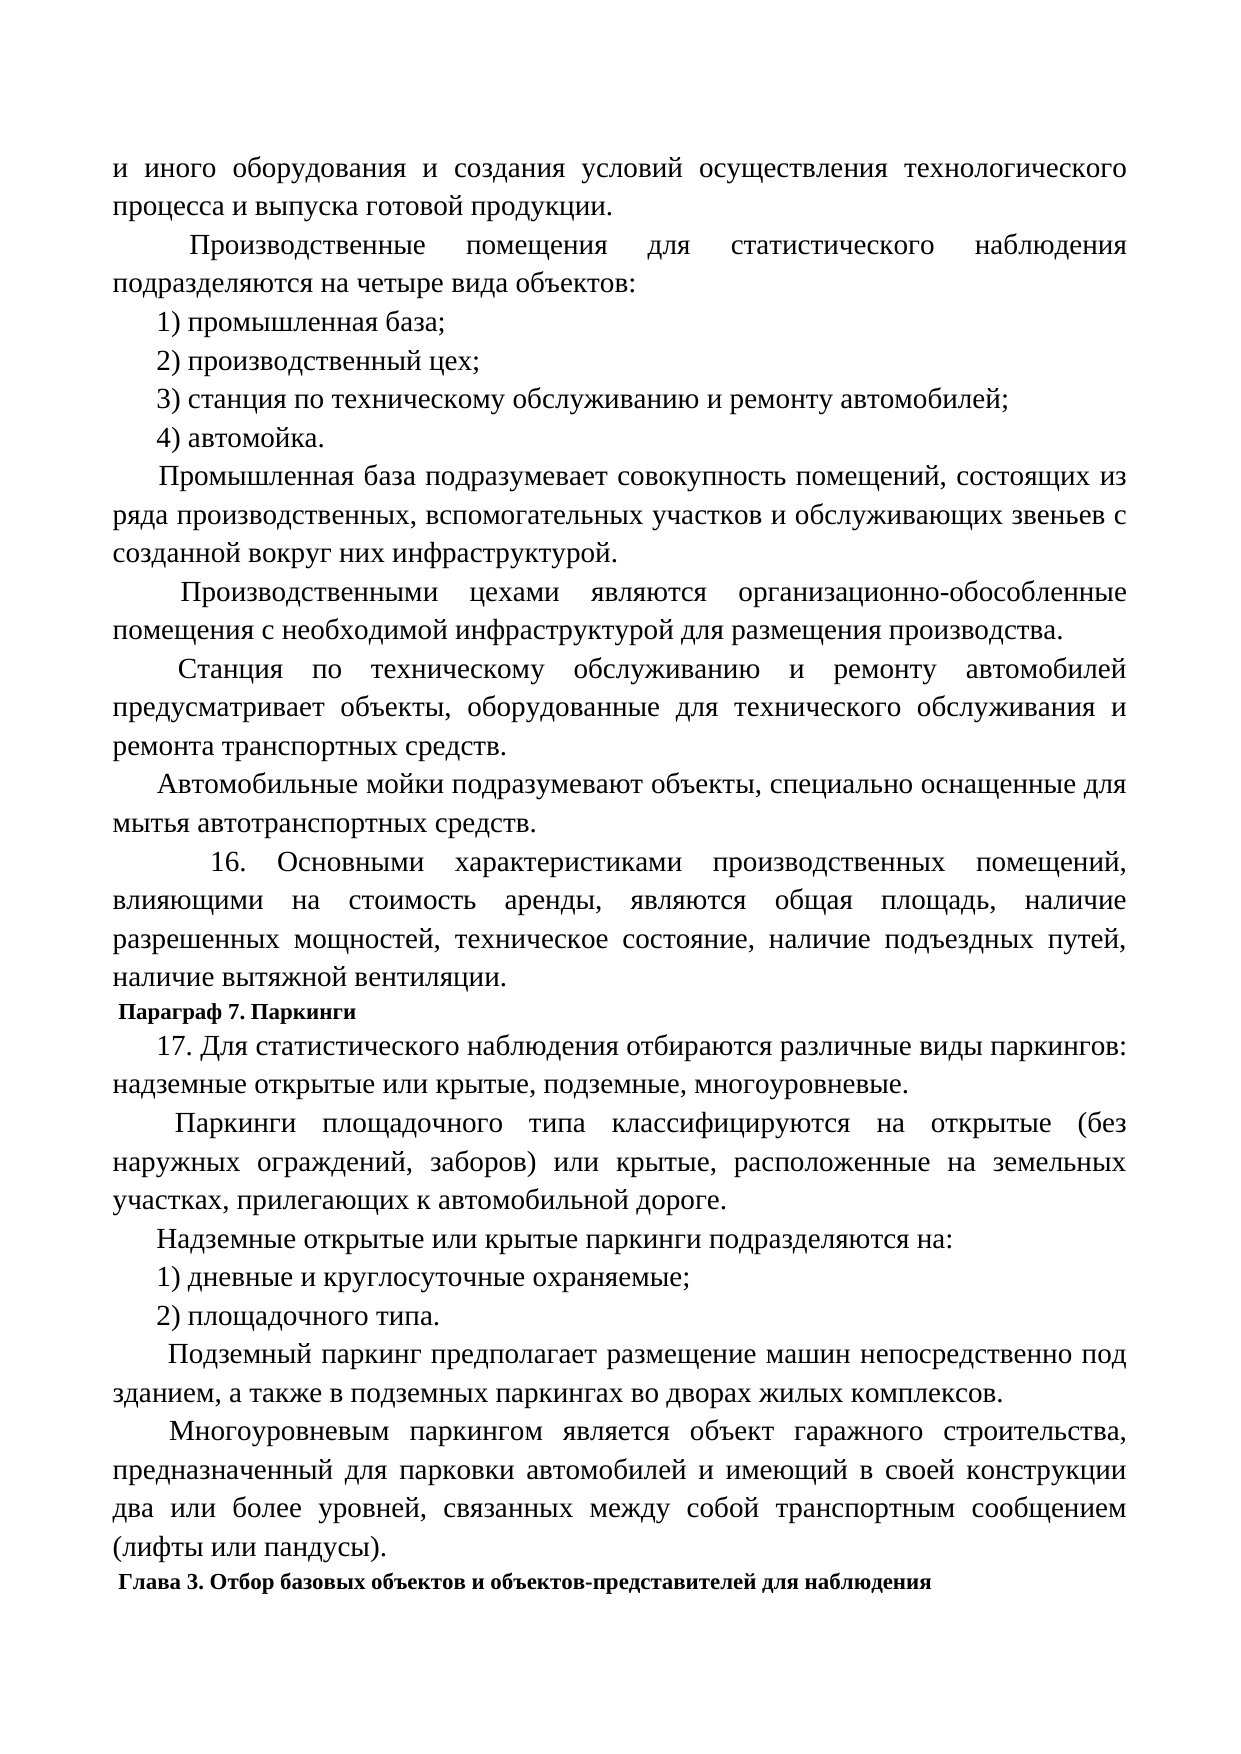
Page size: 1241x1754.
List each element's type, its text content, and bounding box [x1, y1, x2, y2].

text 2) площадочного типа. [112, 1298, 1128, 1331]
text Производственными цехами являются организационно-обособленные помещения с необходимой инфраструктурой для размещения производства. [112, 574, 1128, 646]
text 1) промышленная база; [112, 304, 1128, 338]
text 16. Основными характеристиками производственных помещений, влияющими на стоимость аренды, являются общая площадь, наличие разрешенных мощностей, техническое состояние, наличие подъездных путей, наличие вытяжной вентиляции. [112, 844, 1128, 993]
text Подземный паркинг предполагает размещение машин непосредственно под зданием, а также в подземных паркингах во дворах жилых комплексов. [112, 1336, 1128, 1408]
text Глава 3. Отбор базовых объектов и объектов-представителей для наблюдения [112, 1568, 1128, 1594]
text 4) автомойка. [112, 420, 1128, 453]
text Паркинги площадочного типа классифицируются на открытые (без наружных ограждений, заборов) или крытые, расположенные на земельных участках, прилегающих к автомобильной дороге. [112, 1105, 1128, 1216]
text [112, 150, 1128, 222]
text Станция по техническому обслуживанию и ремонту автомобилей предусматривает объекты, оборудованные для технического обслуживания и ремонта транспортных средств. [112, 651, 1128, 762]
text Многоуровневым паркингом является объект гаражного строительства, предназначенный для парковки автомобилей и имеющий в своей конструкции два или более уровней, связанных между собой транспортным сообщением (лифты или пандусы). [112, 1413, 1128, 1563]
text Производственные помещения для статистического наблюдения подразделяются на четыре вида объектов: [112, 227, 1128, 299]
text 17. Для статистического наблюдения отбираются различные виды паркингов: надземные открытые или крытые, подземные, многоуровневые. [112, 1028, 1128, 1100]
text 2) производственный цех; [112, 343, 1128, 376]
text 1) дневные и круглосуточные охраняемые; [112, 1259, 1128, 1293]
text Параграф 7. Паркинги [112, 998, 1128, 1024]
text Надземные открытые или крытые паркинги подразделяются на: [112, 1221, 1128, 1254]
text 3) станция по техническому обслуживанию и ремонту автомобилей; [112, 381, 1128, 415]
text Автомобильные мойки подразумевают объекты, специально оснащенные для мытья автотранспортных средств. [112, 767, 1128, 839]
text Промышленная база подразумевает совокупность помещений, состоящих из ряда производственных, вспомогательных участков и обслуживающих звеньев с созданной вокруг них инфраструктурой. [112, 458, 1128, 569]
